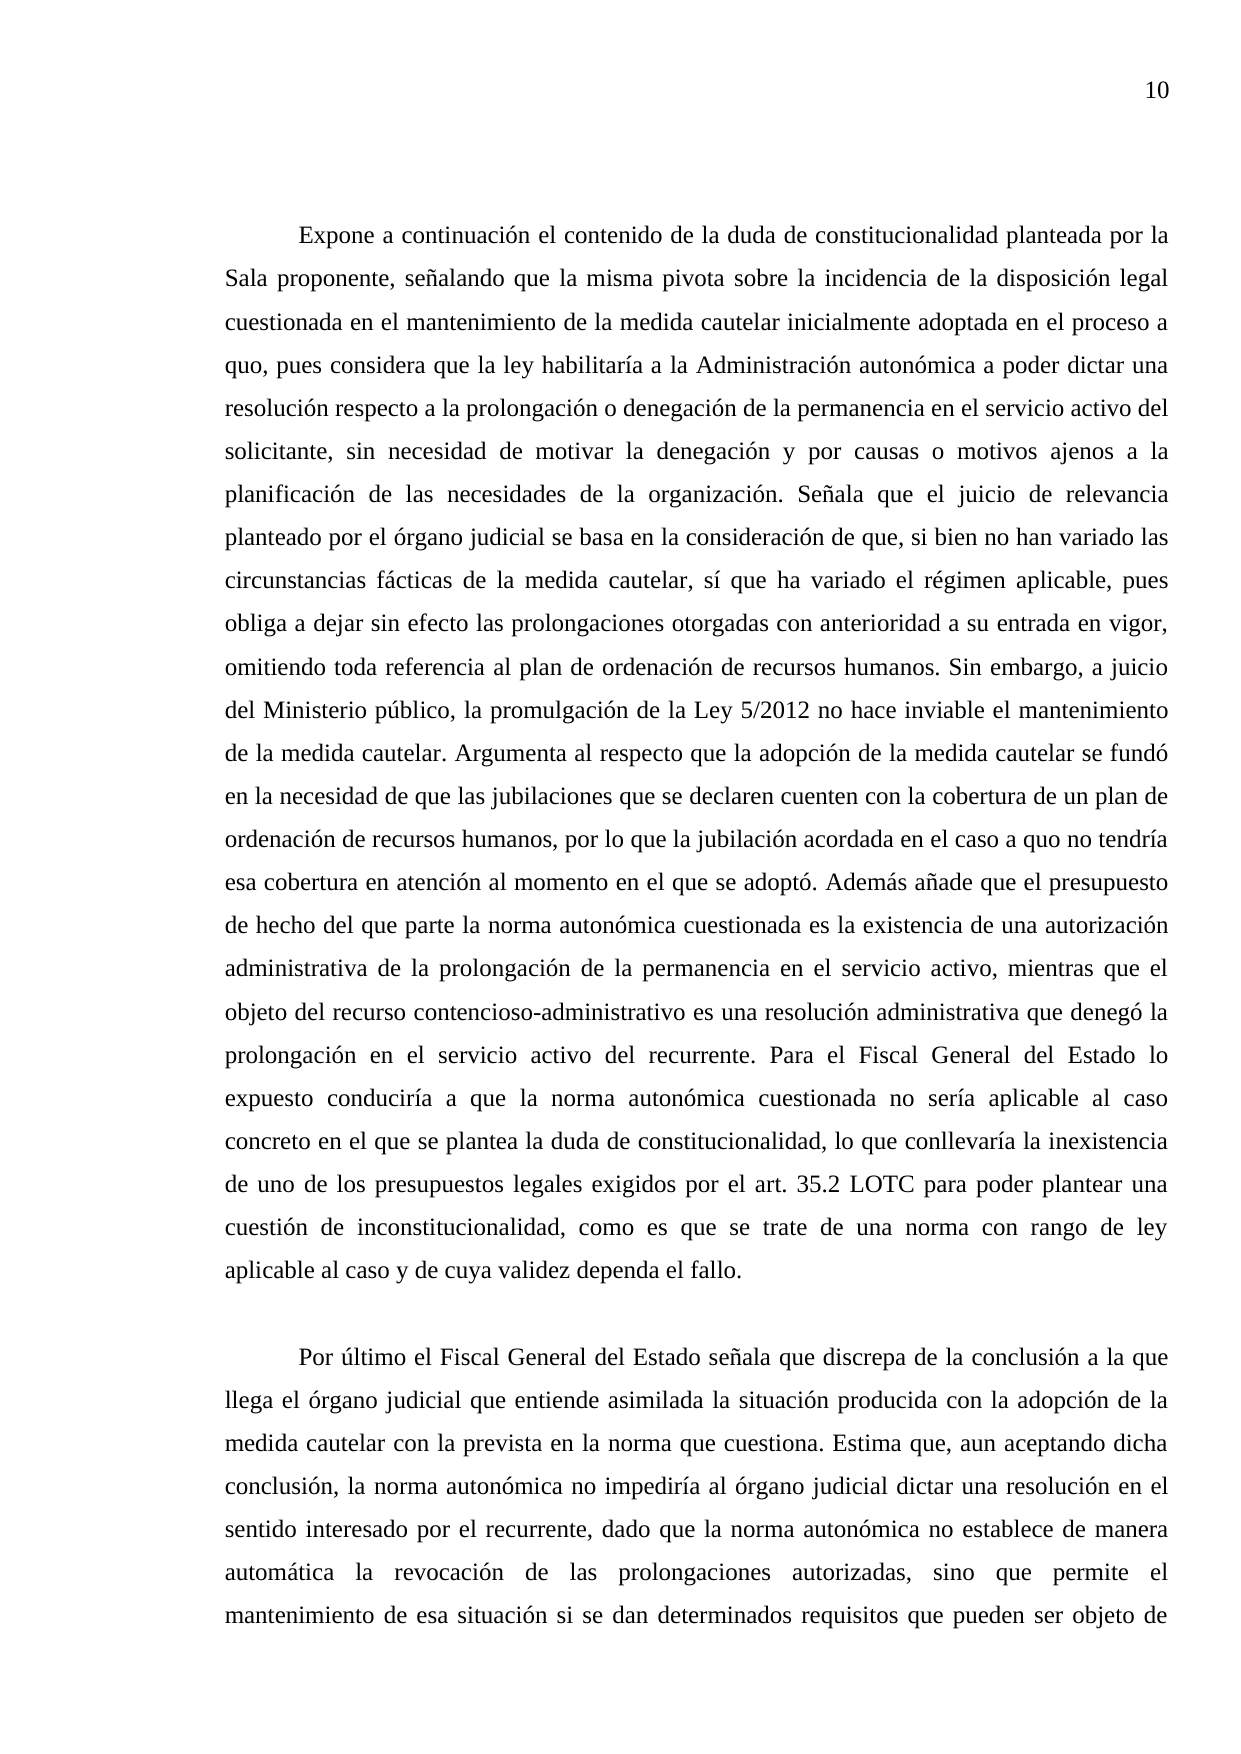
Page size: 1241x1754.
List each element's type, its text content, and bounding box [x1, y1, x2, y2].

text Expone a continuación el contenido de la duda de constitucionalidad planteada por la Sala proponente, señalando que la misma pivota sobre la incidencia de la disposición legal cuestionada en el mantenimiento de la medida cautelar inicialmente adoptada en el proceso a quo, pues considera que la ley habilitaría a la Administración autonómica a poder dictar una resolución respecto a la prolongación o denegación de la permanencia en el servicio activo del solicitante, sin necesidad de motivar la denegación y por causas o motivos ajenos a la planificación de las necesidades de la organización. Señala que el juicio de relevancia planteado por el órgano judicial se basa en la consideración de que, si bien no han variado las circunstancias fácticas de la medida cautelar, sí que ha variado el régimen aplicable, pues obliga a dejar sin efecto las prolongaciones otorgadas con anterioridad a su entrada en vigor, omitiendo toda referencia al plan de ordenación de recursos humanos. Sin embargo, a juicio del Ministerio público, la promulgación de la Ley 5/2012 no hace inviable el mantenimiento de la medida cautelar. Argumenta al respecto que la adopción de la medida cautelar se fundó en la necesidad de que las jubilaciones que se declaren cuenten con la cobertura de un plan de ordenación de recursos humanos, por lo que la jubilación acordada en el caso a quo no tendría esa cobertura en atención al momento en el que se adoptó. Además añade que el presupuesto de hecho del que parte la norma autonómica cuestionada es la existencia de una autorización administrativa de la prolongación de la permanencia en el servicio activo, mientras que el objeto del recurso contencioso-administrativo es una resolución administrativa que denegó la prolongación en el servicio activo del recurrente. Para el Fiscal General del Estado lo expuesto conduciría a que la norma autonómica cuestionada no sería aplicable al caso concreto en el que se plantea la duda de constitucionalidad, lo que conllevaría la inexistencia de uno de los presupuestos legales exigidos por el art. 35.2 LOTC para poder plantear una cuestión de inconstitucionalidad, como es que se trate de una norma con rango de ley aplicable al caso y de cuya validez dependa el fallo. [224, 220, 1169, 1284]
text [224, 1342, 1169, 1629]
